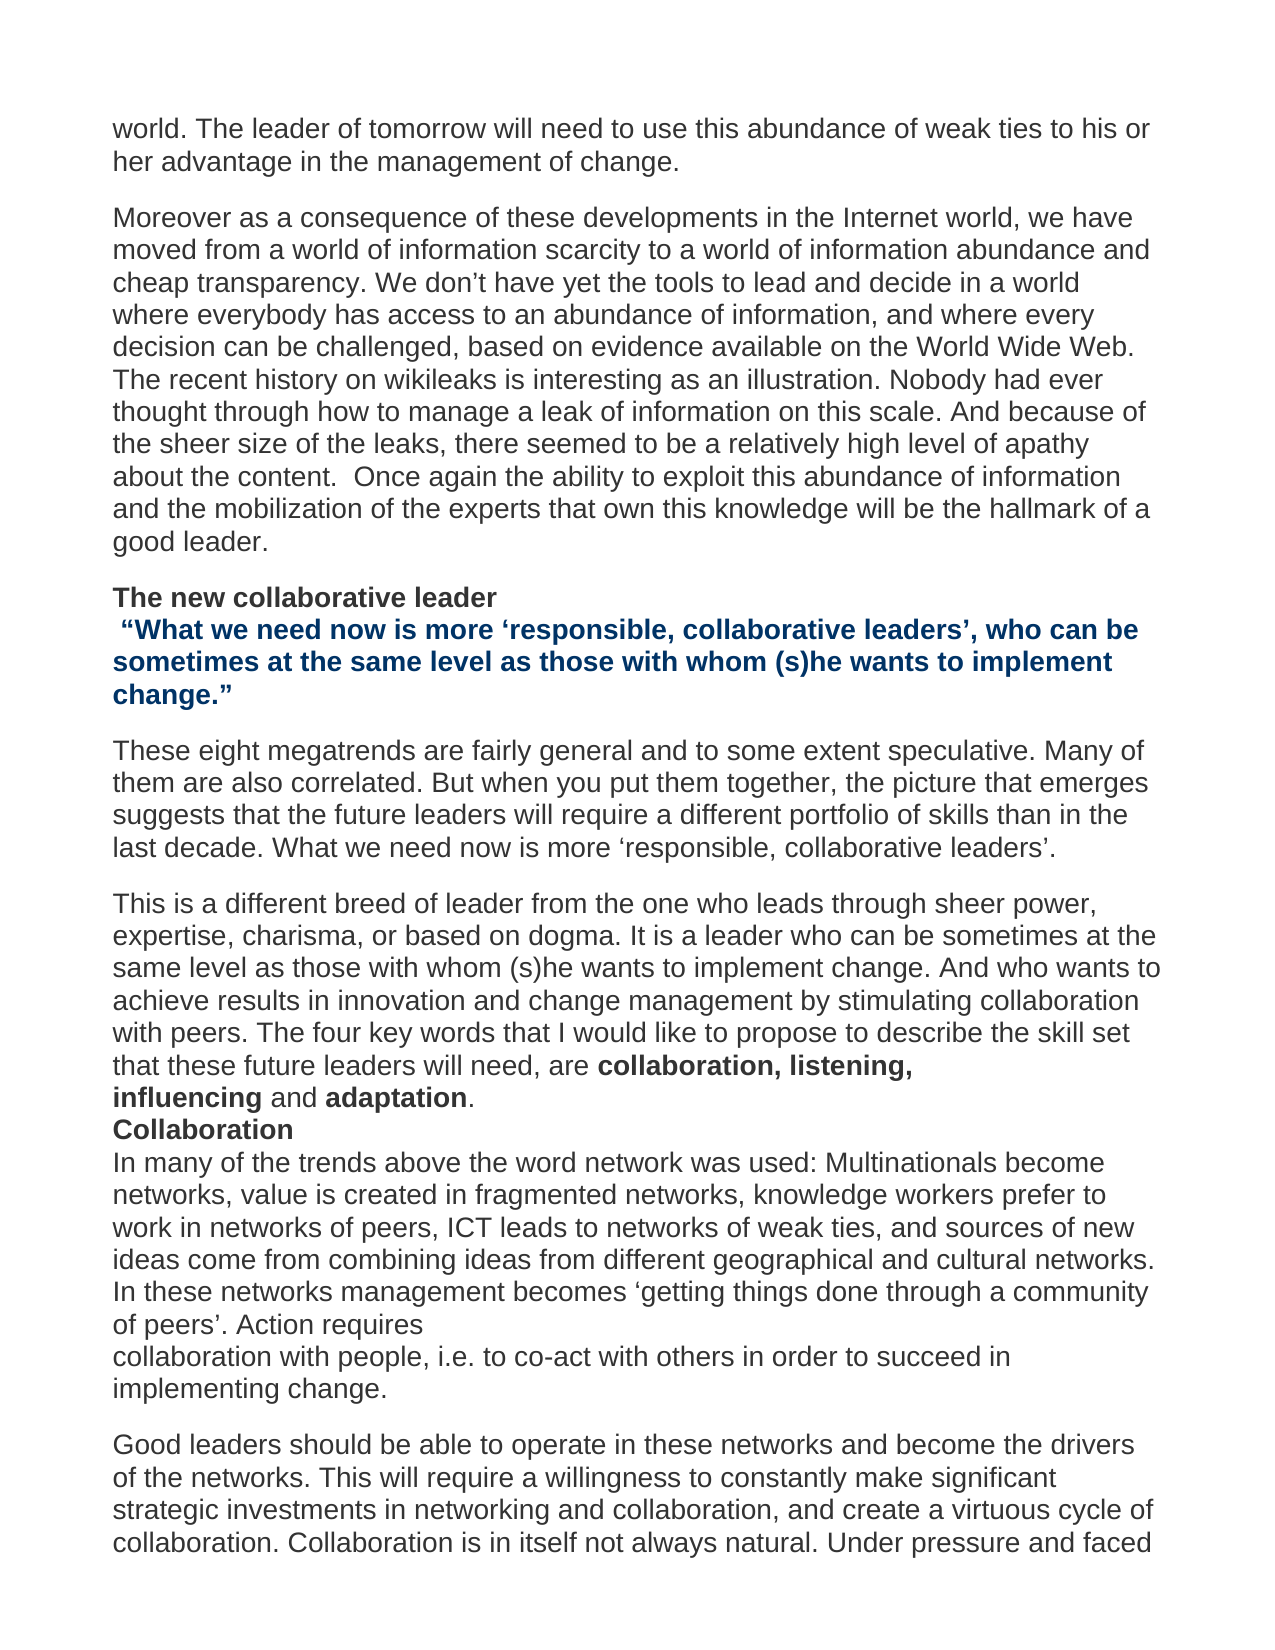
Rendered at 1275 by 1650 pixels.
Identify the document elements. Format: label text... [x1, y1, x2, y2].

text In many of the trends above the word network was used: Multinationals become networks, value is created in fragmented networks, knowledge workers prefer to work in networks of peers, ICT leads to networks of weak ties, and sources of new ideas come from combining ideas from different geographical and cultural networks. In these networks management becomes ‘getting things done through a community of peers’. Action requires collaboration with people, i.e. to co-act with others in order to succeed in implementing change. [112, 1146, 1162, 1405]
text Collaboration [112, 1113, 1162, 1146]
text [112, 1428, 1162, 1558]
text This is a different breed of leader from the one who leads through sheer power, expertise, charisma, or based on dogma. It is a leader who can be sometimes at the same level as those with whom (s)he wants to implement change. And who wants to achieve results in innovation and change management by stimulating collaboration with peers. The four key words that I would like to propose to describe the skill set that these future leaders will need, are collaboration, listening, influencing and adaptation. [112, 887, 1162, 1113]
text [112, 112, 1162, 177]
text The new collaborative leader [112, 581, 1162, 613]
text “What we need now is more ‘responsible, collaborative leaders’, who can be sometimes at the same level as those with whom (s)he wants to implement change.” [112, 613, 1162, 710]
text These eight megatrends are fairly general and to some extent speculative. Many of them are also correlated. But when you put them together, the picture that emerges suggests that the future leaders will require a different portfolio of skills than in the last decade. What we need now is more ‘responsible, collaborative leaders’. [112, 733, 1162, 863]
text Moreover as a consequence of these developments in the Internet world, we have moved from a world of information scarcity to a world of information abundance and cheap transparency. We don’t have yet the tools to lead and decide in a world where everybody has access to an abundance of information, and where every decision can be challenged, based on evidence available on the World Wide Web. The recent history on wikileaks is interesting as an illustration. Nobody had ever thought through how to manage a leak of information on this scale. And because of the sheer size of the leaks, there seemed to be a relatively high level of apathy about the content. Once again the ability to exploit this abundance of information and the mobilization of the experts that own this knowledge will be the hallmark of a good leader. [112, 201, 1162, 557]
